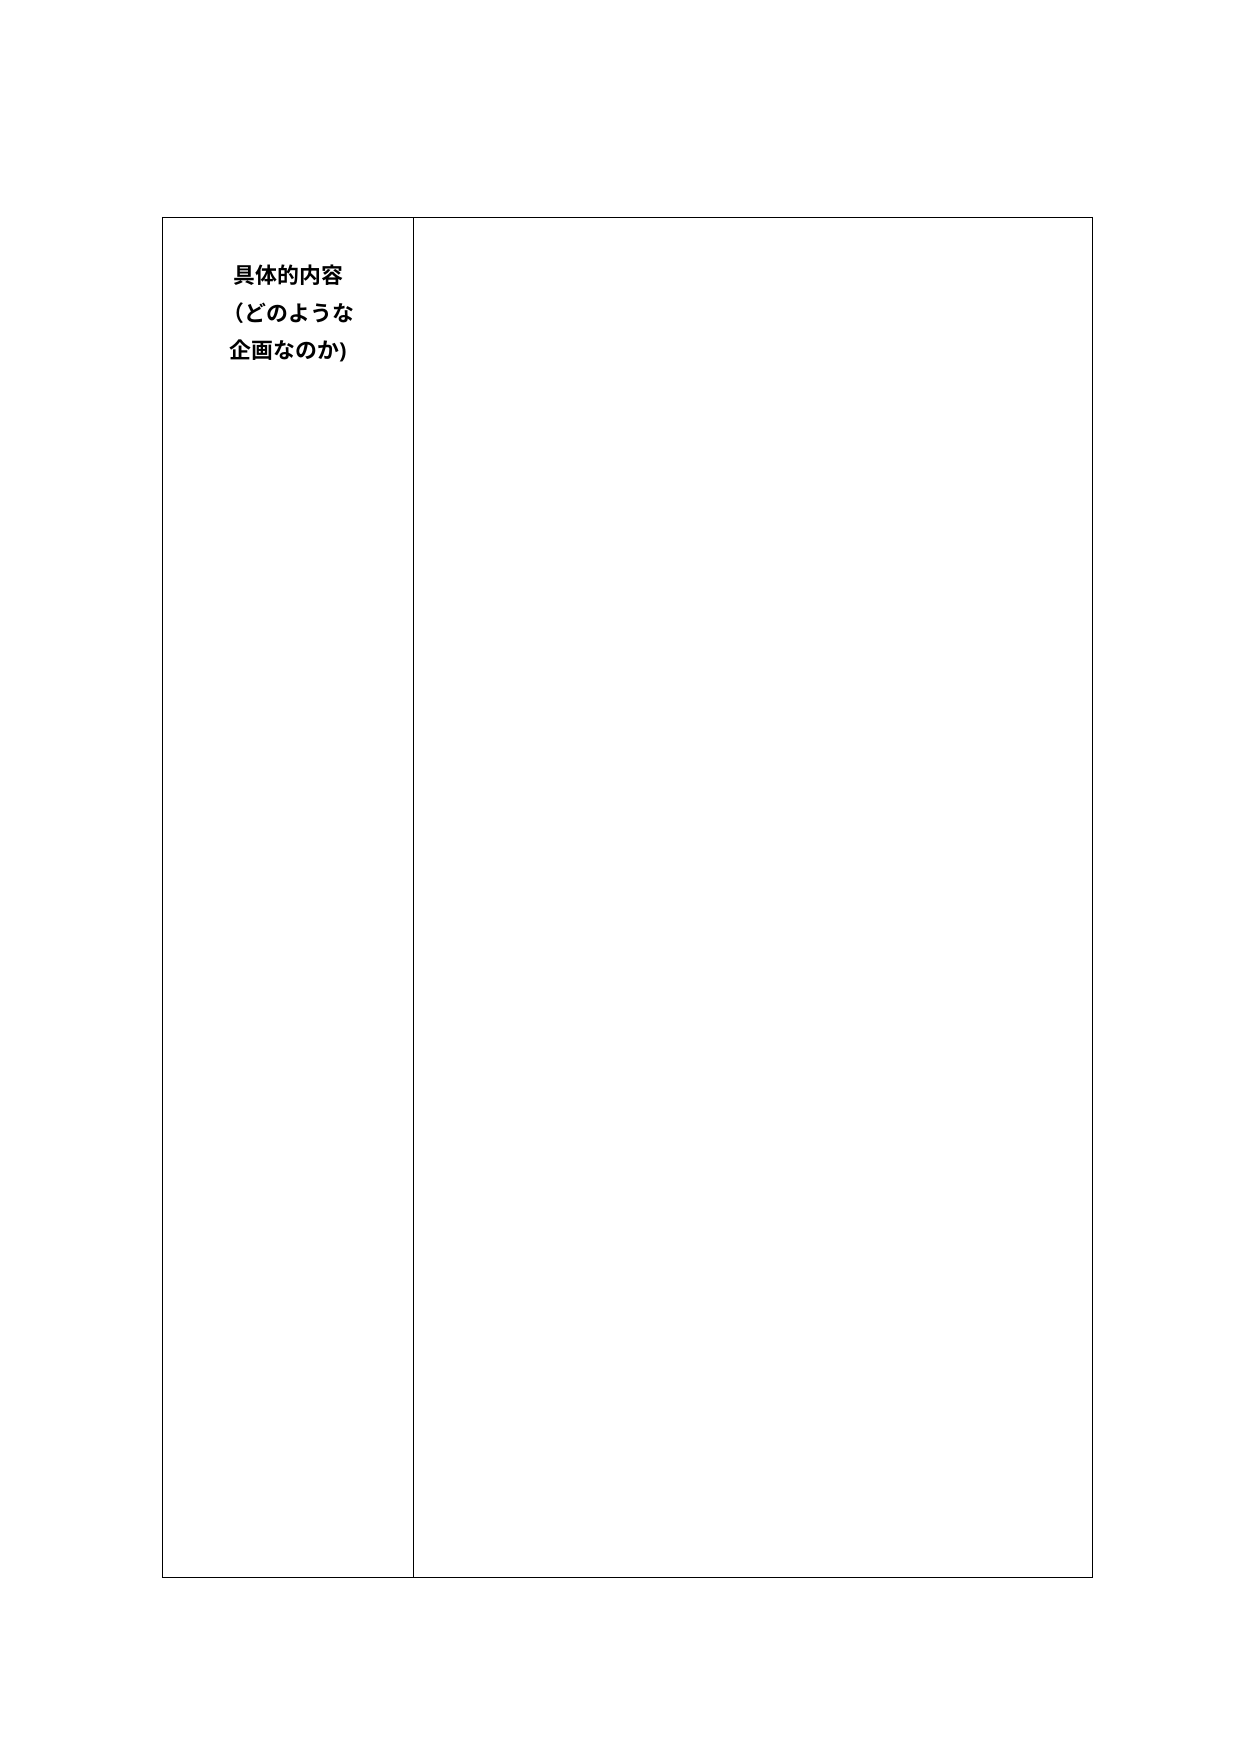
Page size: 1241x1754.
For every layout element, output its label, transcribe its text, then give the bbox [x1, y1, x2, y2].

table_cell 具体的内容 （どのような 企画なのか) [163, 218, 413, 1577]
table_cell [414, 218, 1092, 1577]
